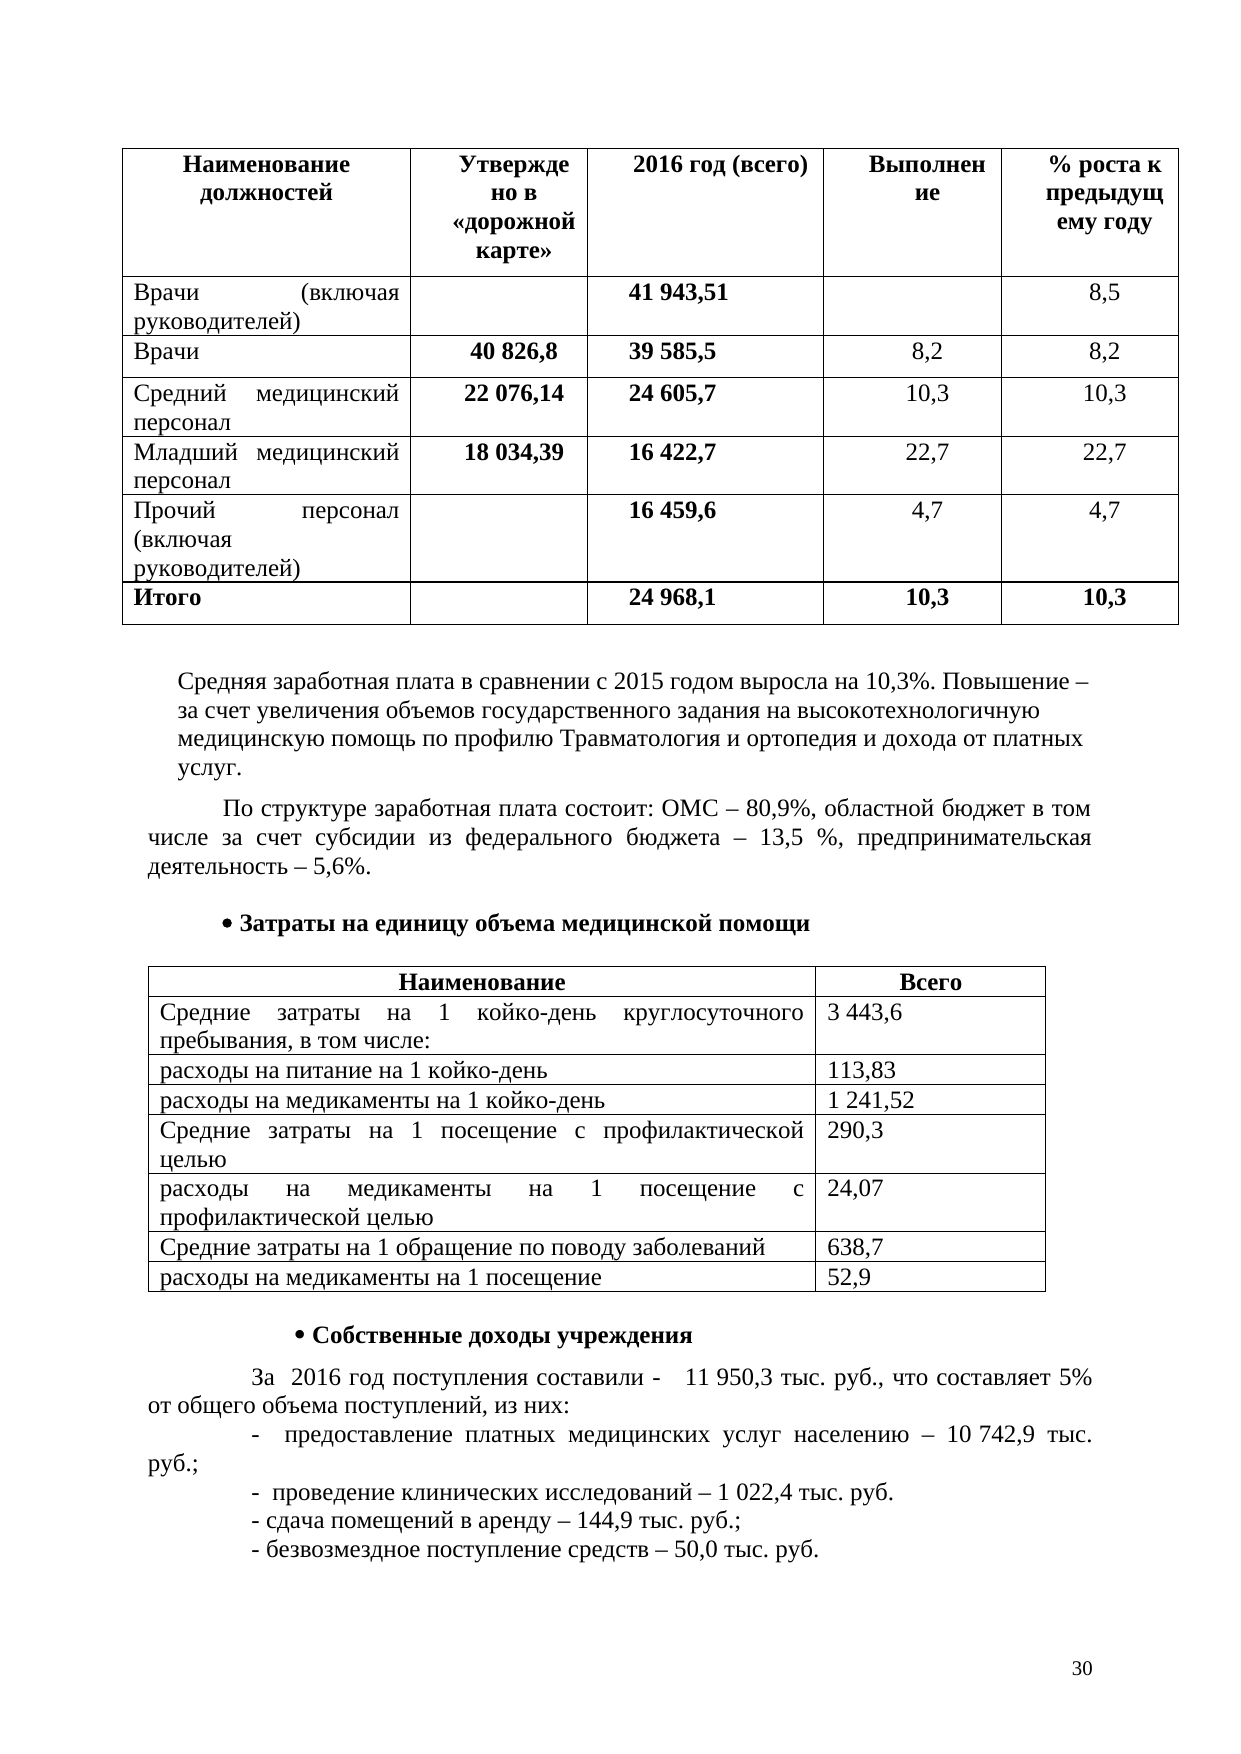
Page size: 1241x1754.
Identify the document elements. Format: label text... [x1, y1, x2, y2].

table_header Утверждено в «дорожной карте» [411, 149, 587, 276]
table_cell 638,7 [816, 1232, 1045, 1261]
table_cell 8,2 [824, 336, 1001, 377]
table_cell Прочий персонал (включая руководителей) [123, 495, 410, 581]
table_cell Итого [123, 583, 410, 624]
text - безвозмездное поступление средств – 50,0 тыс. руб. [148, 1534, 1092, 1563]
table_cell 39 585,5 [588, 336, 823, 377]
text - проведение клинических исследований – 1 022,4 тыс. руб. [148, 1477, 1092, 1505]
table_cell [824, 277, 1001, 335]
table_cell 40 826,8 [411, 336, 587, 377]
table_cell Средние затраты на 1 обращение по поводу заболеваний [149, 1232, 815, 1261]
table_cell 290,3 [816, 1115, 1045, 1172]
table_cell 10,3 [1002, 378, 1178, 436]
text Средняя заработная плата в сравнении с 2015 годом выросла на 10,3%. Повышение – за счет увеличения объемов государственного задания на высокотехнологичную медицинскую помощь по профилю Травматология и ортопедия и дохода от платных услуг. [177, 666, 1092, 781]
table_cell 22,7 [1002, 437, 1178, 494]
table_cell 16 459,6 [588, 495, 823, 581]
table_cell 8,5 [1002, 277, 1178, 335]
table_cell 4,7 [1002, 495, 1178, 581]
table_header Наименование должностей [123, 149, 410, 276]
table_cell 8,2 [1002, 336, 1178, 377]
table_cell 10,3 [824, 378, 1001, 436]
table_cell 24 968,1 [588, 583, 823, 624]
table_cell 18 034,39 [411, 437, 587, 494]
table_cell расходы на медикаменты на 1 посещение [149, 1262, 815, 1291]
table_cell расходы на медикаменты на 1 посещение с профилактической целью [149, 1174, 815, 1231]
table_header Всего [816, 967, 1045, 996]
text Затраты на единицу объема медицинской помощи [148, 908, 1092, 937]
table_cell [411, 583, 587, 624]
table_cell 3 443,6 [816, 997, 1045, 1054]
table_cell [411, 495, 587, 581]
table_header 2016 год (всего) [588, 149, 823, 276]
table_cell Врачи [123, 336, 410, 377]
table_cell Средние затраты на 1 посещение с профилактической целью [149, 1115, 815, 1172]
table_cell 10,3 [824, 583, 1001, 624]
table_header Выполнение [824, 149, 1001, 276]
table_cell 41 943,51 [588, 277, 823, 335]
table_cell 10,3 [1002, 583, 1178, 624]
table_cell Младший медицинский персонал [123, 437, 410, 494]
table_cell 22 076,14 [411, 378, 587, 436]
text Собственные доходы учреждения [177, 1320, 1092, 1349]
text По структуре заработная плата состоит: ОМС – 80,9%, областной бюджет в том числе за счет субсидии из федерального бюджета – 13,5 %, предпринимательская деятельность – 5,6%. [148, 793, 1092, 880]
table_cell Средний медицинский персонал [123, 378, 410, 436]
table_cell Врачи (включая руководителей) [123, 277, 410, 335]
table_header % роста к предыдущему году [1002, 149, 1178, 276]
table_cell расходы на питание на 1 койко-день [149, 1055, 815, 1084]
table_cell 4,7 [824, 495, 1001, 581]
text - сдача помещений в аренду – 144,9 тыс. руб.; [148, 1505, 1092, 1534]
table_cell 24 605,7 [588, 378, 823, 436]
table_cell Средние затраты на 1 койко-день круглосуточного пребывания, в том числе: [149, 997, 815, 1054]
table_cell 52,9 [816, 1262, 1045, 1291]
table_cell 1 241,52 [816, 1085, 1045, 1114]
table_cell 16 422,7 [588, 437, 823, 494]
table_cell расходы на медикаменты на 1 койко-день [149, 1085, 815, 1114]
text - предоставление платных медицинских услуг населению – 10 742,9 тыс. руб.; [148, 1419, 1092, 1477]
table_cell 22,7 [824, 437, 1001, 494]
table_cell 113,83 [816, 1055, 1045, 1084]
table_cell [411, 277, 587, 335]
text За 2016 год поступления составили - 11 950,3 тыс. руб., что составляет 5% от общего объема поступлений, из них: [148, 1362, 1092, 1419]
table_header Наименование [149, 967, 815, 996]
table_cell 24,07 [816, 1174, 1045, 1231]
